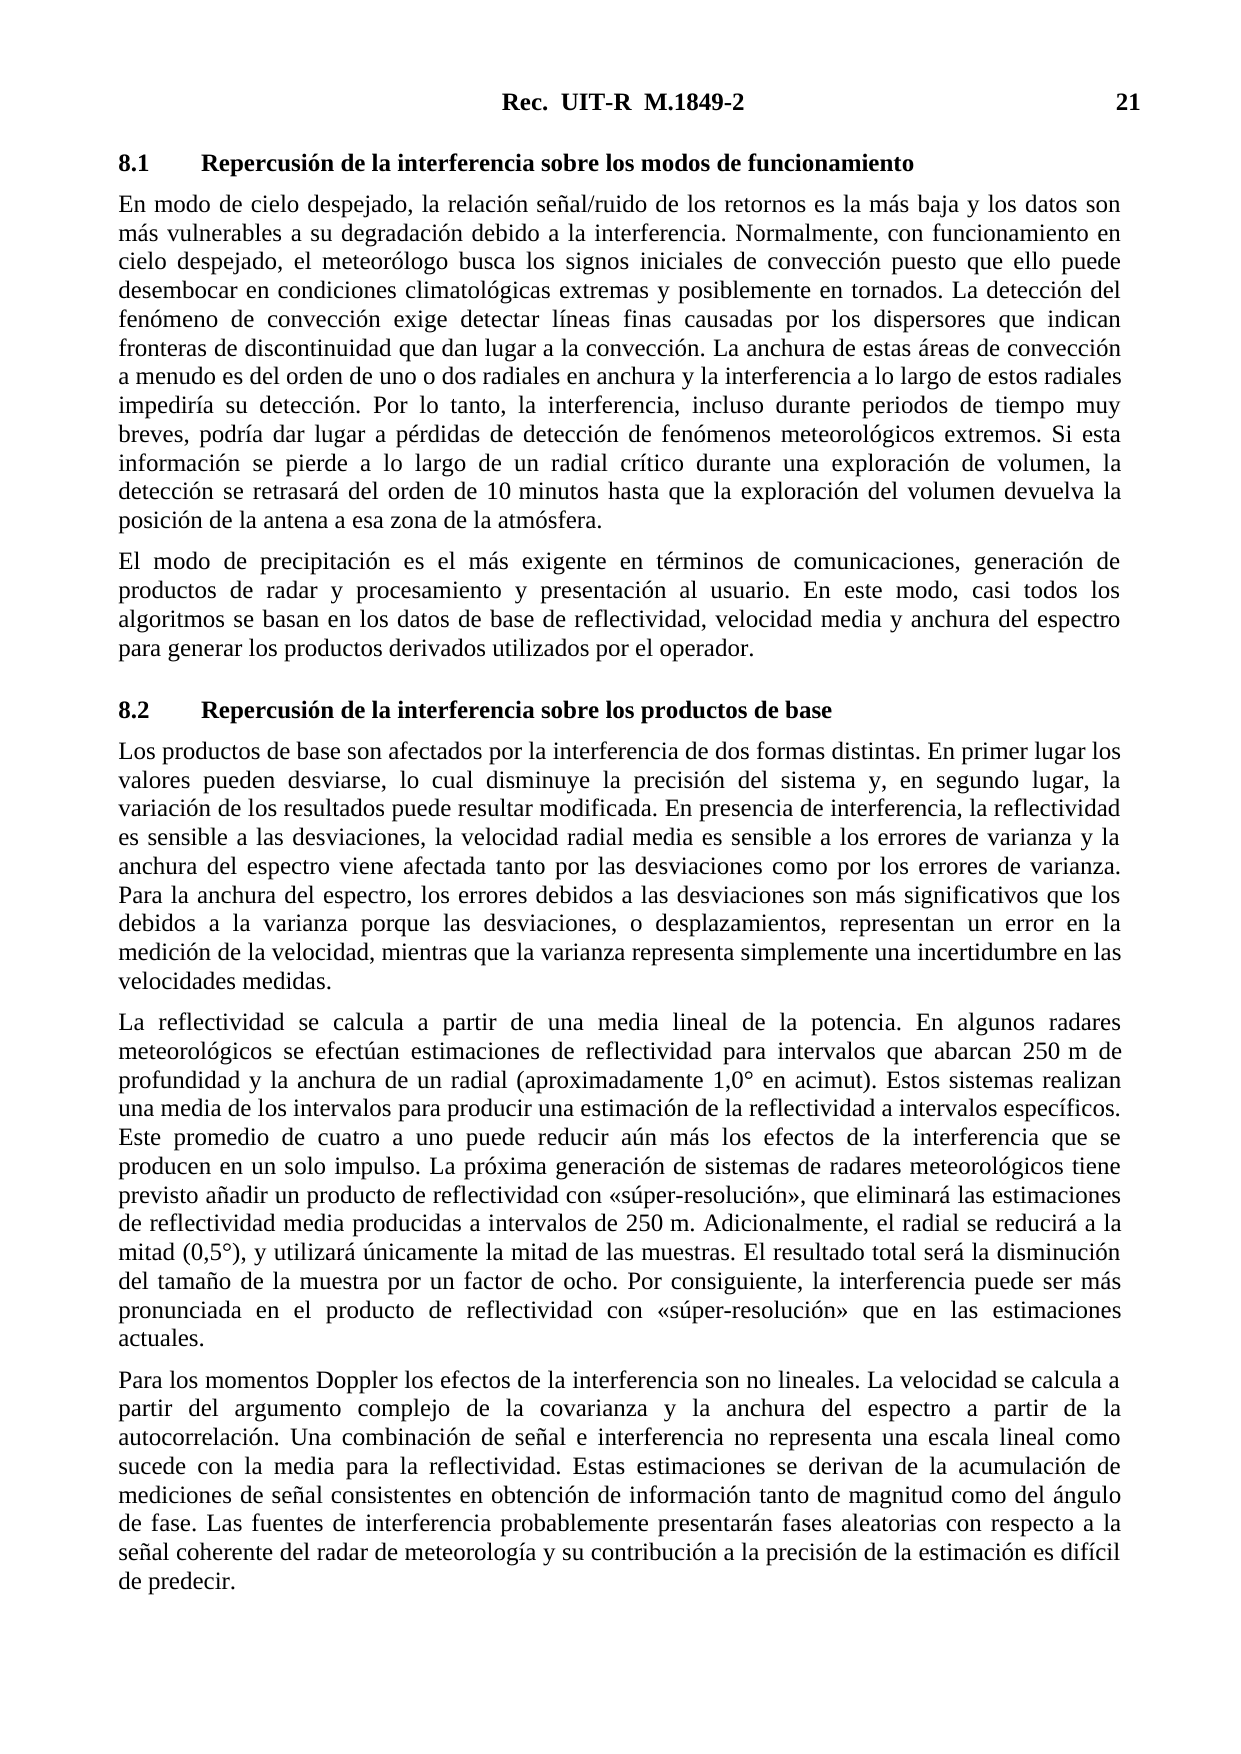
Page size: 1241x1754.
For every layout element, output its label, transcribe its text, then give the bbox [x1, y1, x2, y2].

text En modo de cielo despejado, la relación señal/ruido de los retornos es la más baja y los datos son más vulnerables a su degradación debido a la interferencia. Normalmente, con funcionamiento en cielo despejado, el meteorólogo busca los signos iniciales de convección puesto que ello puede desembocar en condiciones climatológicas extremas y posiblemente en tornados. La detección del fenómeno de convección exige detectar líneas finas causadas por los dispersores que indican fronteras de discontinuidad que dan lugar a la convección. La anchura de estas áreas de convección a menudo es del orden de uno o dos radiales en anchura y la interferencia a lo largo de estos radiales impediría su detección. Por lo tanto, la interferencia, incluso durante periodos de tiempo muy breves, podría dar lugar a pérdidas de detección de fenómenos meteorológicos extremos. Si esta información se pierde a lo largo de un radial crítico durante una exploración de volumen, la detección se retrasará del orden de 10 minutos hasta que la exploración del volumen devuelva la posición de la antena a esa zona de la atmósfera. [118, 189, 1122, 534]
subtitle 8.2 Repercusión de la interferencia sobre los productos de base [118, 695, 1122, 723]
text Los productos de base son afectados por la interferencia de dos formas distintas. En primer lugar los valores pueden desviarse, lo cual disminuye la precisión del sistema y, en segundo lugar, la variación de los resultados puede resultar modificada. En presencia de interferencia, la reflectividad es sensible a las desviaciones, la velocidad radial media es sensible a los errores de varianza y la anchura del espectro viene afectada tanto por las desviaciones como por los errores de varianza. Para la anchura del espectro, los errores debidos a las desviaciones son más significativos que los debidos a la varianza porque las desviaciones, o desplazamientos, representan un error en la medición de la velocidad, mientras que la varianza representa simplemente una incertidumbre en las velocidades medidas. [118, 736, 1122, 995]
text Para los momentos Doppler los efectos de la interferencia son no lineales. La velocidad se calcula a partir del argumento complejo de la covarianza y la anchura del espectro a partir de la autocorrelación. Una combinación de señal e interferencia no representa una escala lineal como sucede con la media para la reflectividad. Estas estimaciones se derivan de la acumulación de mediciones de señal consistentes en obtención de información tanto de magnitud como del ángulo de fase. Las fuentes de interferencia probablemente presentarán fases aleatorias con respecto a la señal coherente del radar de meteorología y su contribución a la precisión de la estimación es difícil de predecir. [118, 1365, 1122, 1595]
subtitle 8.1 Repercusión de la interferencia sobre los modos de funcionamiento [118, 148, 1122, 176]
text El modo de precipitación es el más exigente en términos de comunicaciones, generación de productos de radar y procesamiento y presentación al usuario. En este modo, casi todos los algoritmos se basan en los datos de base de reflectividad, velocidad media y anchura del espectro para generar los productos derivados utilizados por el operador. [118, 546, 1122, 661]
text La reflectividad se calcula a partir de una media lineal de la potencia. En algunos radares meteorológicos se efectúan estimaciones de reflectividad para intervalos que abarcan 250 m de profundidad y la anchura de un radial (aproximadamente 1,0° en acimut). Estos sistemas realizan una media de los intervalos para producir una estimación de la reflectividad a intervalos específicos. Este promedio de cuatro a uno puede reducir aún más los efectos de la interferencia que se producen en un solo impulso. La próxima generación de sistemas de radares meteorológicos tiene previsto añadir un producto de reflectividad con «súper-resolución», que eliminará las estimaciones de reflectividad media producidas a intervalos de 250 m. Adicionalmente, el radial se reducirá a la mitad (0,5°), y utilizará únicamente la mitad de las muestras. El resultado total será la disminución del tamaño de la muestra por un factor de ocho. Por consiguiente, la interferencia puede ser más pronunciada en el producto de reflectividad con «súper-resolución» que en las estimaciones actuales. [118, 1007, 1122, 1352]
